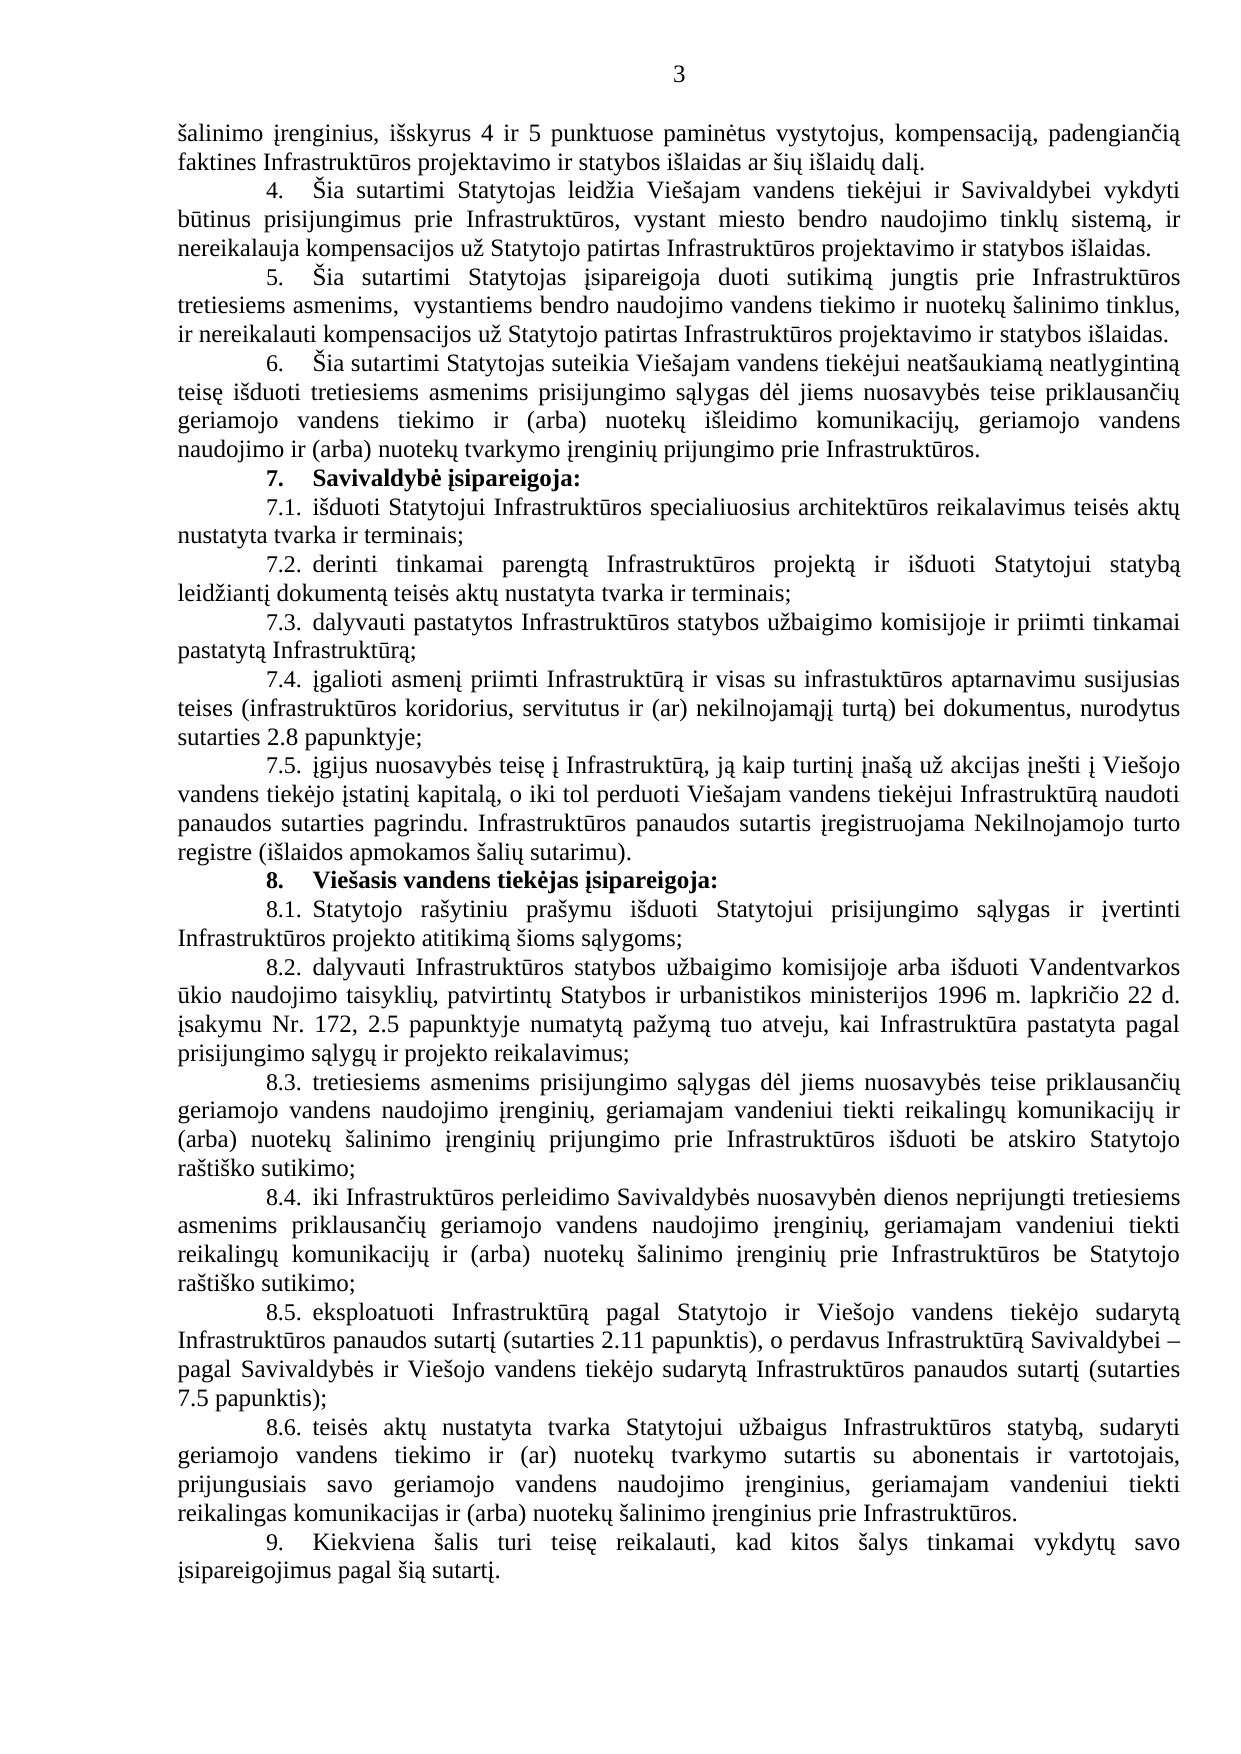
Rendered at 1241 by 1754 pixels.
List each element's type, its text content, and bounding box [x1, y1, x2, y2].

list eksploatuoti Infrastruktūrą pagal Statytojo ir Viešojo vandens tiekėjo sudarytą Infrastruktūros panaudos sutartį (sutarties 2.11 papunktis), o perdavus Infrastruktūrą Savivaldybei – pagal Savivaldybės ir Viešojo vandens tiekėjo sudarytą Infrastruktūros panaudos sutartį (sutarties 7.5 papunktis); [177, 1297, 1181, 1412]
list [177, 118, 1181, 176]
list Šia sutartimi Statytojas leidžia Viešajam vandens tiekėjui ir Savivaldybei vykdyti būtinus prisijungimus prie Infrastruktūros, vystant miesto bendro naudojimo tinklų sistemą, ir nereikalauja kompensacijos už Statytojo patirtas Infrastruktūros projektavimo ir statybos išlaidas. [177, 176, 1181, 262]
list Viešasis vandens tiekėjas įsipareigoja: [177, 866, 1181, 894]
list teisės aktų nustatyta tvarka Statytojui užbaigus Infrastruktūros statybą, sudaryti geriamojo vandens tiekimo ir (ar) nuotekų tvarkymo sutartis su abonentais ir vartotojais, prijungusiais savo geriamojo vandens naudojimo įrenginius, geriamajam vandeniui tiekti reikalingas komunikacijas ir (arba) nuotekų šalinimo įrenginius prie Infrastruktūros. [177, 1412, 1181, 1527]
list Statytojo rašytiniu prašymu išduoti Statytojui prisijungimo sąlygas ir įvertinti Infrastruktūros projekto atitikimą šioms sąlygoms; [177, 894, 1181, 952]
list išduoti Statytojui Infrastruktūros specialiuosius architektūros reikalavimus teisės aktų nustatyta tvarka ir terminais; [177, 492, 1181, 549]
list dalyvauti pastatytos Infrastruktūros statybos užbaigimo komisijoje ir priimti tinkamai pastatytą Infrastruktūrą; [177, 607, 1181, 664]
list Savivaldybė įsipareigoja: [177, 463, 1181, 492]
list Šia sutartimi Statytojas suteikia Viešajam vandens tiekėjui neatšaukiamą neatlygintiną teisę išduoti tretiesiems asmenims prisijungimo sąlygas dėl jiems nuosavybės teise priklausančių geriamojo vandens tiekimo ir (arba) nuotekų išleidimo komunikacijų, geriamojo vandens naudojimo ir (arba) nuotekų tvarkymo įrenginių prijungimo prie Infrastruktūros. [177, 348, 1181, 406]
list dalyvauti Infrastruktūros statybos užbaigimo komisijoje arba išduoti Vandentvarkos ūkio naudojimo taisyklių, patvirtintų Statybos ir urbanistikos ministerijos 1996 m. lapkričio 22 d. įsakymu Nr. 172, 2.5 papunktyje numatytą pažymą tuo atveju, kai Infrastruktūra pastatyta pagal prisijungimo sąlygų ir projekto reikalavimus; [177, 952, 1181, 1067]
list Kiekviena šalis turi teisę reikalauti, kad kitos šalys tinkamai vykdytų savo įsipareigojimus pagal šią sutartį. [177, 1527, 1181, 1584]
list iki Infrastruktūros perleidimo Savivaldybės nuosavybėn dienos neprijungti tretiesiems asmenims priklausančių geriamojo vandens naudojimo įrenginių, geriamajam vandeniui tiekti reikalingų komunikacijų ir (arba) nuotekų šalinimo įrenginių prie Infrastruktūros be Statytojo raštiško sutikimo; [177, 1182, 1181, 1297]
list Šia sutartimi Statytojas įsipareigoja duoti sutikimą jungtis prie Infrastruktūros tretiesiems asmenims, vystantiems bendro naudojimo vandens tiekimo ir nuotekų šalinimo tinklus, ir nereikalauti kompensacijos už Statytojo patirtas Infrastruktūros projektavimo ir statybos išlaidas. [177, 262, 1181, 348]
list derinti tinkamai parengtą Infrastruktūros projektą ir išduoti Statytojui statybą leidžiantį dokumentą teisės aktų nustatyta tvarka ir terminais; [177, 549, 1181, 607]
list įgijus nuosavybės teisę į Infrastruktūrą, ją kaip turtinį įnašą už akcijas įnešti į Viešojo vandens tiekėjo įstatinį kapitalą, o iki tol perduoti Viešajam vandens tiekėjui Infrastruktūrą naudoti panaudos sutarties pagrindu. Infrastruktūros panaudos sutartis įregistruojama Nekilnojamojo turto registre (išlaidos apmokamos šalių sutarimu). [177, 751, 1181, 866]
list įgalioti asmenį priimti Infrastruktūrą ir visas su infrastuktūros aptarnavimu susijusias teises (infrastruktūros koridorius, servitutus ir (ar) nekilnojamąjį turtą) bei dokumentus, nurodytus sutarties 2.8 papunktyje; [177, 664, 1181, 751]
list tretiesiems asmenims prisijungimo sąlygas dėl jiems nuosavybės teise priklausančių geriamojo vandens naudojimo įrenginių, geriamajam vandeniui tiekti reikalingų komunikacijų ir (arba) nuotekų šalinimo įrenginių prijungimo prie Infrastruktūros išduoti be atskiro Statytojo raštiško sutikimo; [177, 1067, 1181, 1182]
